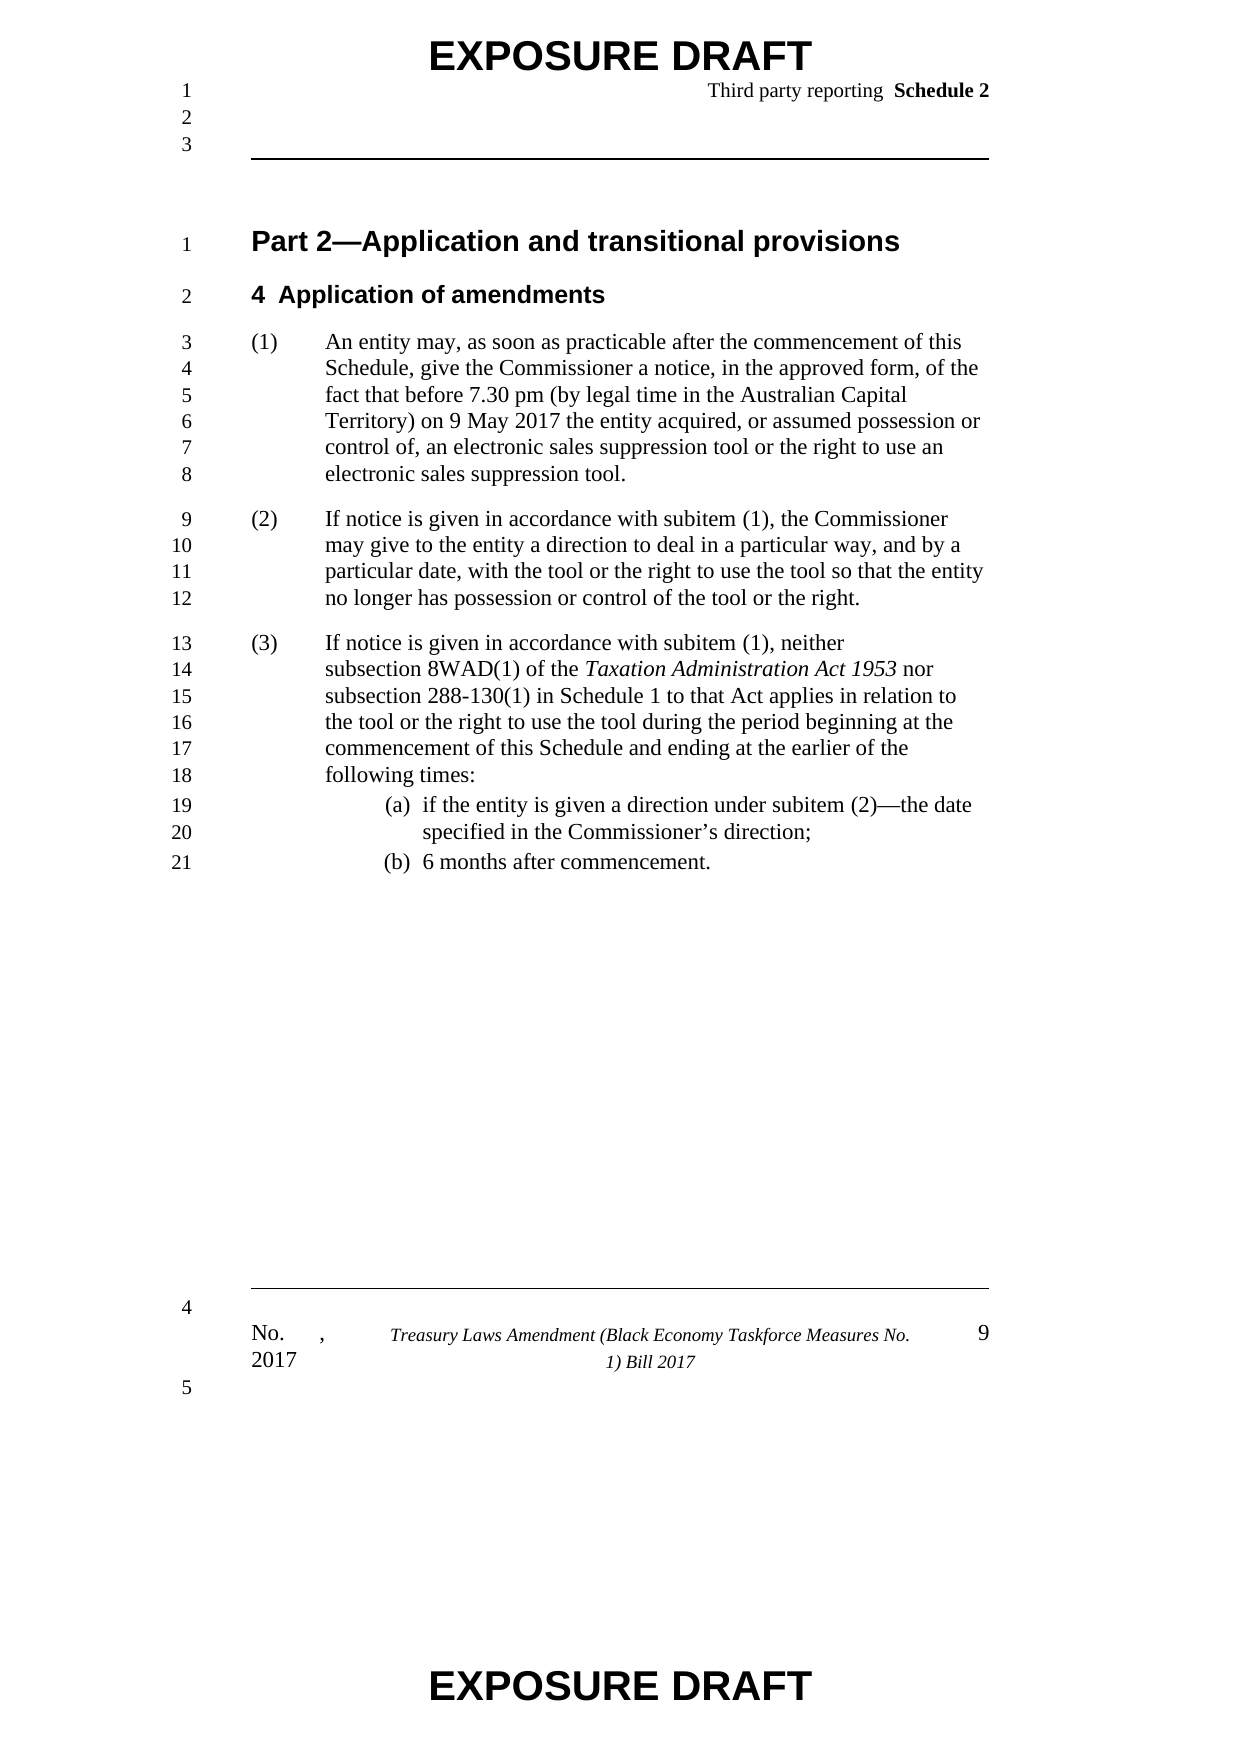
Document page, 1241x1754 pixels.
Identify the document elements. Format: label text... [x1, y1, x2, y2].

text 4 Application of amendments [251, 281, 989, 309]
text (a) if the entity is given a direction under subitem (2)—the date specified in the Commissioner’s direction; [251, 791, 989, 844]
text Part 2—Application and transitional provisions [251, 224, 989, 258]
text (3) If notice is given in accordance with subitem (1), neither subsection 8WAD(1) of the Taxation Administration Act 1953 nor subsection 288-130(1) in Schedule 1 to that Act applies in relation to the tool or the right to use the tool during the period beginning at the commencement of this Schedule and ending at the earlier of the following times: [251, 629, 989, 787]
text (1) An entity may, as soon as practicable after the commencement of this Schedule, give the Commissioner a notice, in the approved form, of the fact that before 7.30 pm (by legal time in the Australian Capital Territory) on 9 May 2017 the entity acquired, or assumed possession or control of, an electronic sales suppression tool or the right to use an electronic sales suppression tool. [251, 328, 989, 486]
text (2) If notice is given in accordance with subitem (1), the Commissioner may give to the entity a direction to deal in a particular way, and by a particular date, with the tool or the right to use the tool so that the entity no longer has possession or control of the tool or the right. [251, 505, 989, 610]
text (b) 6 months after commencement. [251, 848, 989, 874]
